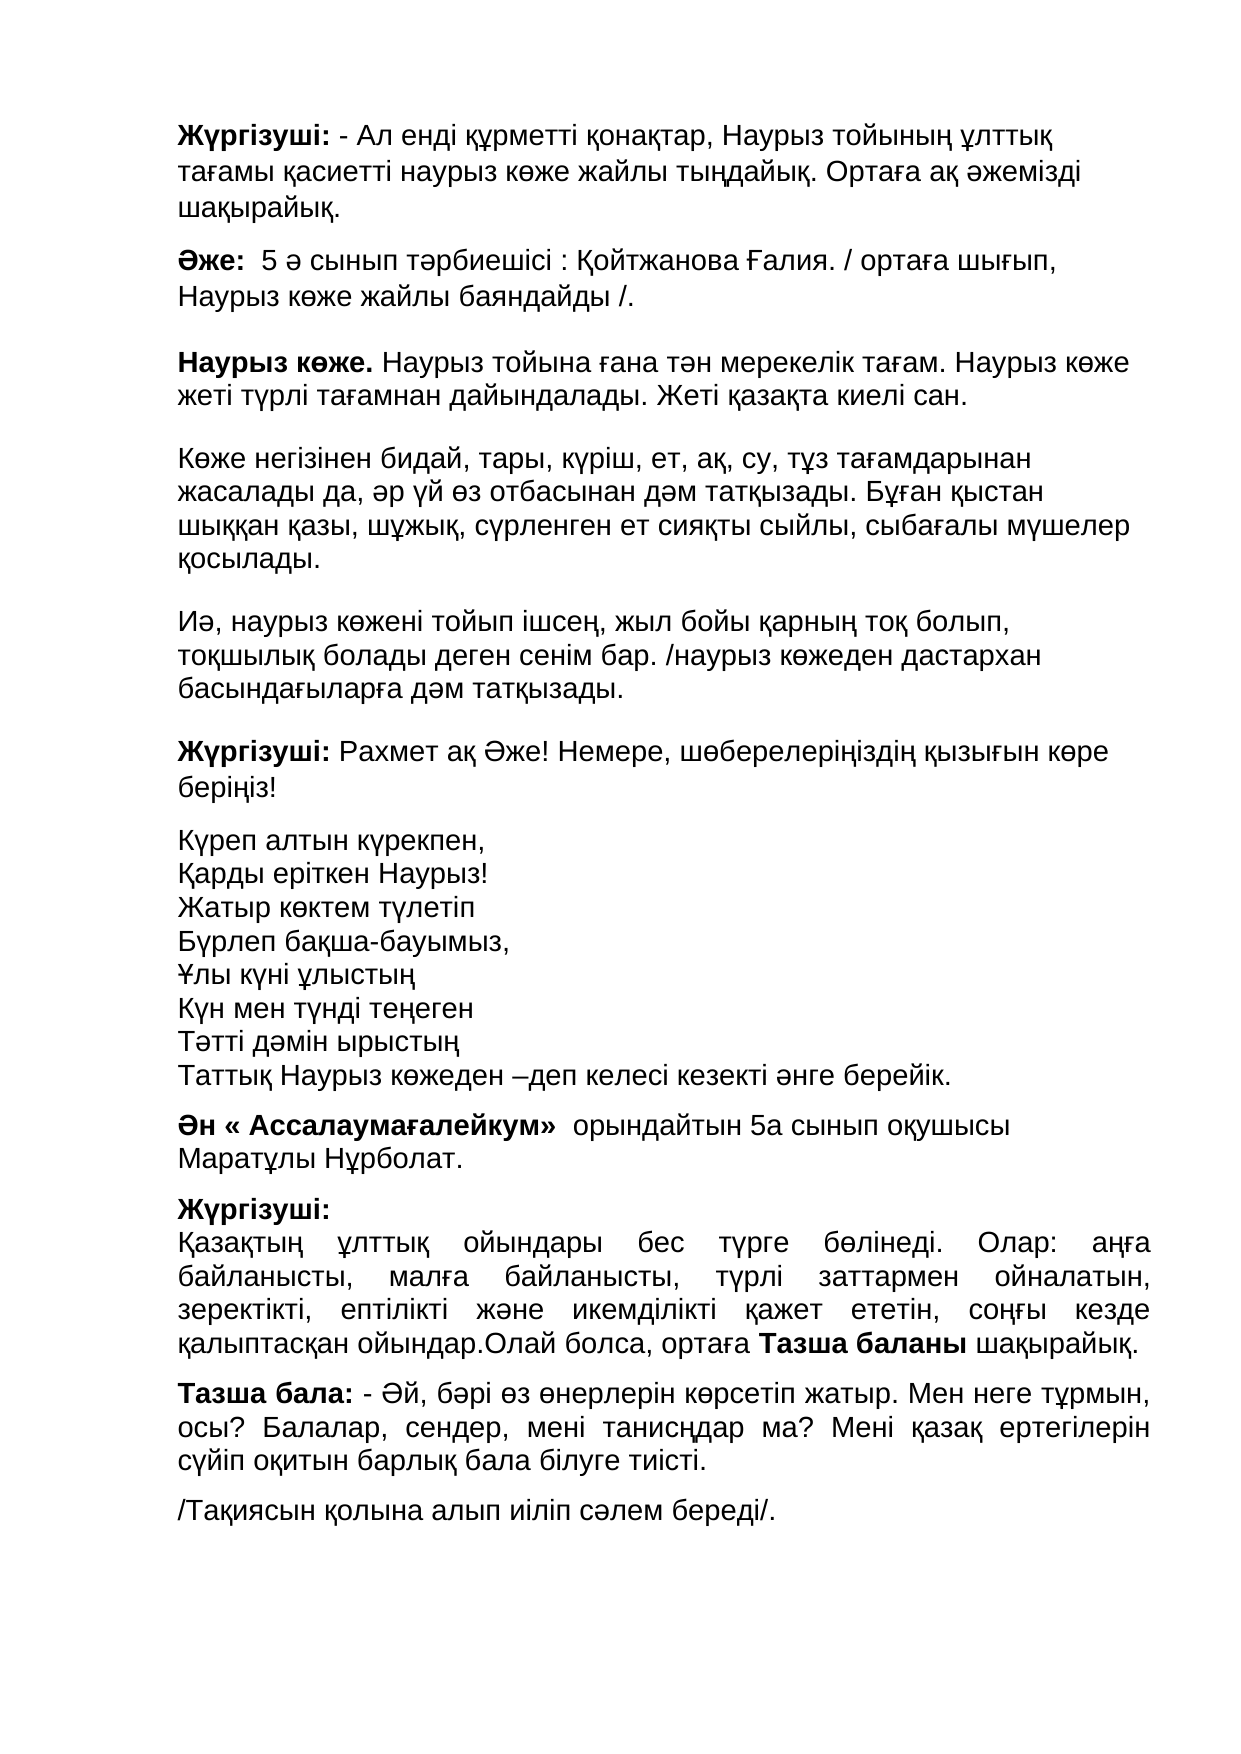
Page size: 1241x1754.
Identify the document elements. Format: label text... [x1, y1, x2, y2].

text Иә, наурыз көжені тойып ішсең, жыл бойы қарның тоқ болып, тоқшылық болады деген сенім бар. /наурыз көжеден дастархан басындағыларға дәм татқызады. [177, 604, 1152, 705]
text Күреп алтын күрекпен, Қарды еріткен Наурыз! Жатыр көктем түлетіп Бүрлеп бақша-бауымыз, Ұлы күні ұлыстың Күн мен түнді теңеген Тәтті дәмін ырыстың Таттық Наурыз көжеден –деп келесі кезекті әнге берейік. [177, 823, 1152, 1091]
text Жүргізуші: Қазақтың ұлттық ойындары бес түрге бөлінеді. Олар: аңға байланысты, малға байланысты, түрлі заттармен ойналатын, зеректікті, ептілікті және икемділікті қажет ететін, соңғы кезде қалыптасқан ойындар.Олай болса, ортаға Тазша баланы шақырайық. [177, 1192, 1152, 1359]
text Тазша бала: - Әй, бәрі өз өнерлерін көрсетіп жатыр. Мен неге тұрмын, осы? Балалар, сендер, мені танисңдар ма? Мені қазақ ертегілерін сүйіп оқитын барлық бала білуге тиісті. [177, 1376, 1152, 1477]
text Наурыз көже. Наурыз тойына ғана тән мерекелік тағам. Наурыз көже жеті түрлі тағамнан дайындалады. Жеті қазақта киелі сан. [177, 345, 1152, 412]
text Жүргізуші: - Ал енді құрметті қонақтар, Наурыз тойының ұлттық тағамы қасиетті наурыз көже жайлы тыңдайық. Ортаға ақ әжемізді шақырайық. [177, 118, 1152, 224]
text Жүргізуші: Рахмет ақ Әже! Немере, шөберелеріңіздің қызығын көре беріңіз! [177, 734, 1152, 804]
text Ән « Ассалаумағалейкум» орындайтын 5а сынып оқушысы Маратұлы Нұрболат. [177, 1108, 1152, 1175]
text Әже: 5 ә сынып тәрбиешісі : Қойтжанова Ғалия. / ортаға шығып, Наурыз көже жайлы баяндайды /. [177, 243, 1152, 313]
text Көже негізінен бидай, тары, күріш, ет, ақ, су, тұз тағамдарынан жасалады да, әр үй өз отбасынан дәм татқызады. Бұған қыстан шыққан қазы, шұжық, сүрленген ет сияқты сыйлы, сыбағалы мүшелер қосылады. [177, 441, 1152, 575]
text /Тақиясын қолына алып иіліп сәлем береді/. [177, 1493, 1152, 1527]
